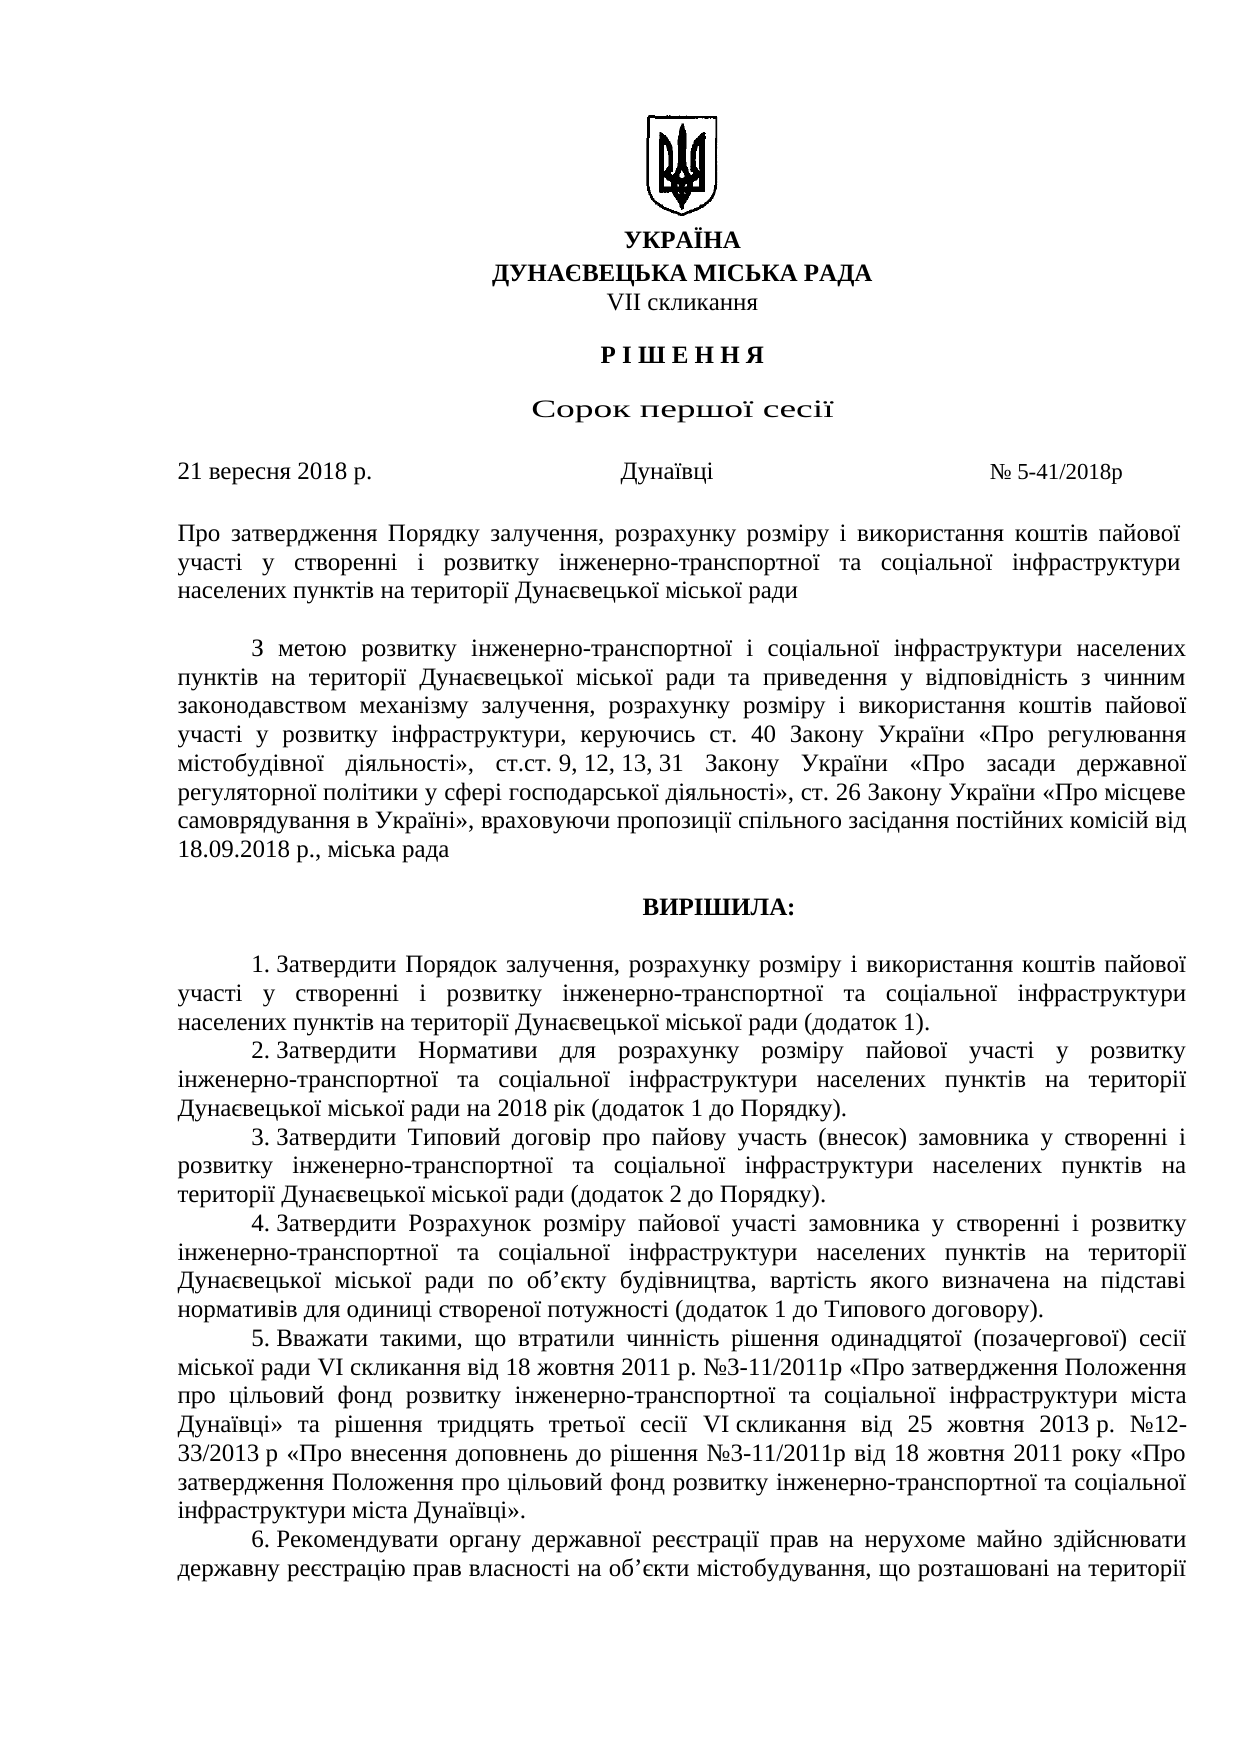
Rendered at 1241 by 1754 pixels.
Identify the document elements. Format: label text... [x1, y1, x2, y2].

text З метою розвитку інженерно-транспортної і соціальної інфраструктури населених пунктів на території Дунаєвецької міської ради та приведення у відповідність з чинним законодавством механізму залучення, розрахунку розміру і використання коштів пайової участі у розвитку інфраструктури, керуючись ст. 40 Закону України «Про регулювання містобудівної діяльності», ст.ст. 9, 12, 13, 31 Закону України «Про засади державної регуляторної політики у сфері господарської діяльності», ст. 26 Закону України «Про місцеве самоврядування в Україні», враховуючи пропозиції спільного засідання постійних комісій від 18.09.2018 р., міська рада [177, 633, 1187, 863]
text Дунаєвецька міська рада [177, 258, 1187, 287]
text 1. Затвердити Порядок залучення, розрахунку розміру і використання коштів пайової участі у створенні і розвитку інженерно-транспортної та соціальної інфраструктури населених пунктів на території Дунаєвецької міської ради (додаток 1). [177, 949, 1187, 1036]
picture [646, 115, 718, 216]
text Про затвердження Порядку залучення, розрахунку розміру і використання коштів пайової участі у створенні і розвитку інженерно-транспортної та соціальної інфраструктури населених пунктів на території Дунаєвецької міської ради [177, 518, 1181, 604]
text 2. Затвердити Нормативи для розрахунку розміру пайової участі у розвитку інженерно-транспортної та соціальної інфраструктури населених пунктів на території Дунаєвецької міської ради на 2018 рік (додаток 1 до Порядку). [177, 1036, 1187, 1122]
text ВИРІШИЛА: [177, 892, 1187, 921]
text 5. Вважати такими, що втратили чинність рішення одинадцятої (позачергової) сесії міської ради VI скликання від 18 жовтня 2011 р. №3-11/2011р «Про затвердження Положення про цільовий фонд розвитку інженерно-транспортної та соціальної інфраструктури міста Дунаївці» та рішення тридцять третьої сесії VI скликання від 25 жовтня 2013 р. №12-33/2013 р «Про внесення доповнень до рішення №3-11/2011р від 18 жовтня 2011 року «Про затвердження Положення про цільовий фонд розвитку інженерно-транспортної та соціальної інфраструктури міста Дунаївці». [177, 1323, 1187, 1524]
text Сорок першої сесії [177, 394, 1187, 423]
text 21 вересня 2018 р. Дунаївці № 5-41/2018р [177, 456, 1187, 485]
text 4. Затвердити Розрахунок розміру пайової участі замовника у створенні і розвитку інженерно-транспортної та соціальної інфраструктури населених пунктів на території Дунаєвецької міської ради по об’єкту будівництва, вартість якого визначена на підставі нормативів для одиниці створеної потужності (додаток 1 до Типового договору). [177, 1208, 1187, 1323]
text 3. Затвердити Типовий договір про пайову участь (внесок) замовника у створенні і розвитку інженерно-транспортної та соціальної інфраструктури населених пунктів на території Дунаєвецької міської ради (додаток 2 до Порядку). [177, 1122, 1187, 1208]
text VII скликання [177, 287, 1187, 316]
text Р І Ш Е Н Н Я [177, 341, 1187, 369]
text УКРАЇНА [177, 225, 1187, 254]
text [177, 1524, 1187, 1582]
